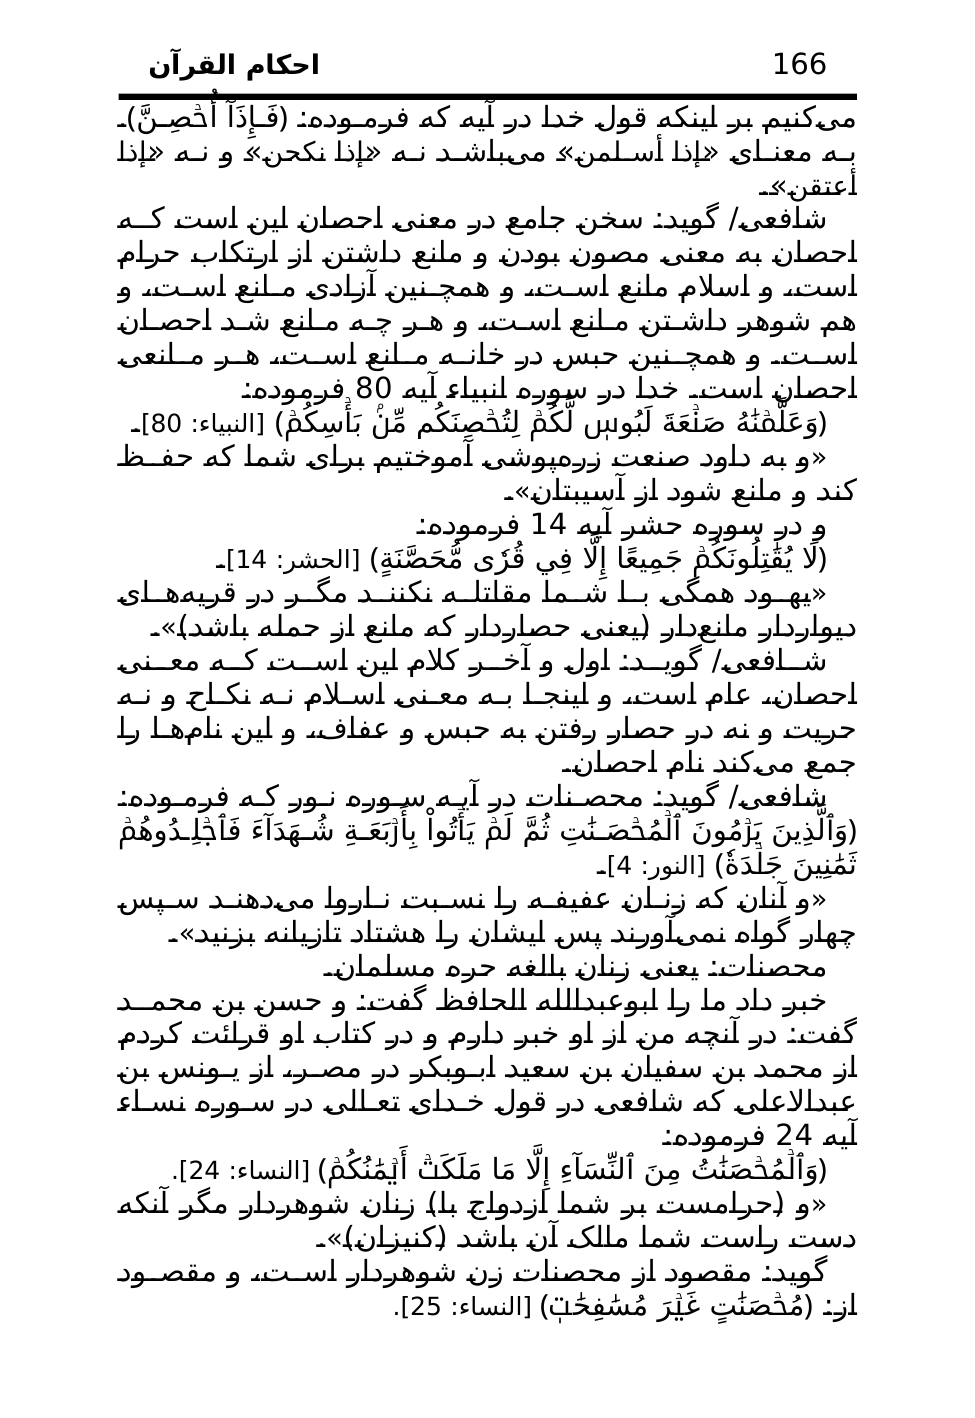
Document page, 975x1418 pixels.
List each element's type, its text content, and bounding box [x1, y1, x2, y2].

text شافعی/ گوید: سخن جامع در معنی احصان این است که احصان به معنی مصون بودن و مانع داشتن از ارتکاب حرام است، و اسلام مانع است، و همچنین آزادی مانع است، و هم شوهر داشتن مانع است، و هر چه مانع شد احصان است. و همچنین حبس در خانه مانع است، هر مانعی احصان است. خدا در سوره انبیاء آیه 80 فرموده: [118, 202, 857, 406]
text شافعی/ گوید: محصنات در آیه سوره نور که فرموده: ﴿وَٱلَّذِينَ يَرۡمُونَ ٱلۡمُحۡصَنَٰتِ ثُمَّ لَمۡ يَأۡتُواْ بِأَرۡبَعَةِ شُهَدَآءَ فَٱجۡلِدُوهُمۡ ثَمَٰنِينَ جَلۡدَةٗ﴾ [النور: 4]. [118, 779, 857, 881]
text خبر داد ما را ابوعبدالله الحافظ گفت: و حسن بن محمد گفت: در آنچه من از او خبر دارم و در کتاب او قرائت کردم از محمد بن سفیان بن سعید ابوبکر در مصر، از یونس بن عبدالاعلی که شافعی در قول خدای تعالی در سوره نساء آیه 24 فرموده: [118, 983, 857, 1153]
text ﴿وَٱلۡمُحۡصَنَٰتُ مِنَ ٱلنِّسَآءِ إِلَّا مَا مَلَكَتۡ أَيۡمَٰنُكُمۡ﴾ [النساء: 24]. [118, 1153, 857, 1187]
text شافعی/ گوید: اول و آخر کلام این است که معنی احصان، عام است، و اینجا به معنی اسلام نه نکاح و نه حریت و نه در حصار رفتن به حبس و عفاف، و این نام‌ها را جمع می‌کند نام احصان. [118, 643, 857, 779]
text محصنات: یعنی زنان بالغه حره مسلمان. [118, 949, 857, 983]
text و در سوره حشر آیه 14 فرموده: [118, 507, 857, 541]
text «و (حرامست بر شما ازدواج با) زنان شوهردار مگر آنکه دست راست شما مالک آن باشد (کنیزان)». [118, 1187, 857, 1254]
text «یهود همگی با شما مقاتله نکنند مگر در قریه‌های دیواردار مانع‌دار (یعنی حصاردار که مانع از حمله باشد)». [118, 575, 857, 643]
text گوید: مقصود از محصنات زن شوهردار است، و مقصود از: ﴿مُحۡصَنَٰتٍ غَيۡرَ مُسَٰفِحَٰتٖ﴾ [النساء: 25]. [118, 1254, 857, 1322]
text «و به داود صنعت زره‌پوشی آموختیم برای شما که حفظ کند و مانع شود از آسیبتان». [118, 439, 857, 507]
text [118, 100, 857, 202]
text ﴿وَعَلَّمۡنَٰهُ صَنۡعَةَ لَبُوسٖ لَّكُمۡ لِتُحۡصِنَكُم مِّنۢ بَأۡسِكُمۡ﴾ [النبیاء: 80]. [118, 406, 857, 439]
text «و آنان که زنان عفیفه را نسبت ناروا می‌دهند سپس چهار گواه نمی‌آورند پس ایشان را هشتاد تازیانه بزنید». [118, 881, 857, 949]
text ﴿لَا يُقَٰتِلُونَكُمۡ جَمِيعًا إِلَّا فِي قُرٗى مُّحَصَّنَةٍ﴾ [الحشر: 14]. [118, 541, 857, 575]
